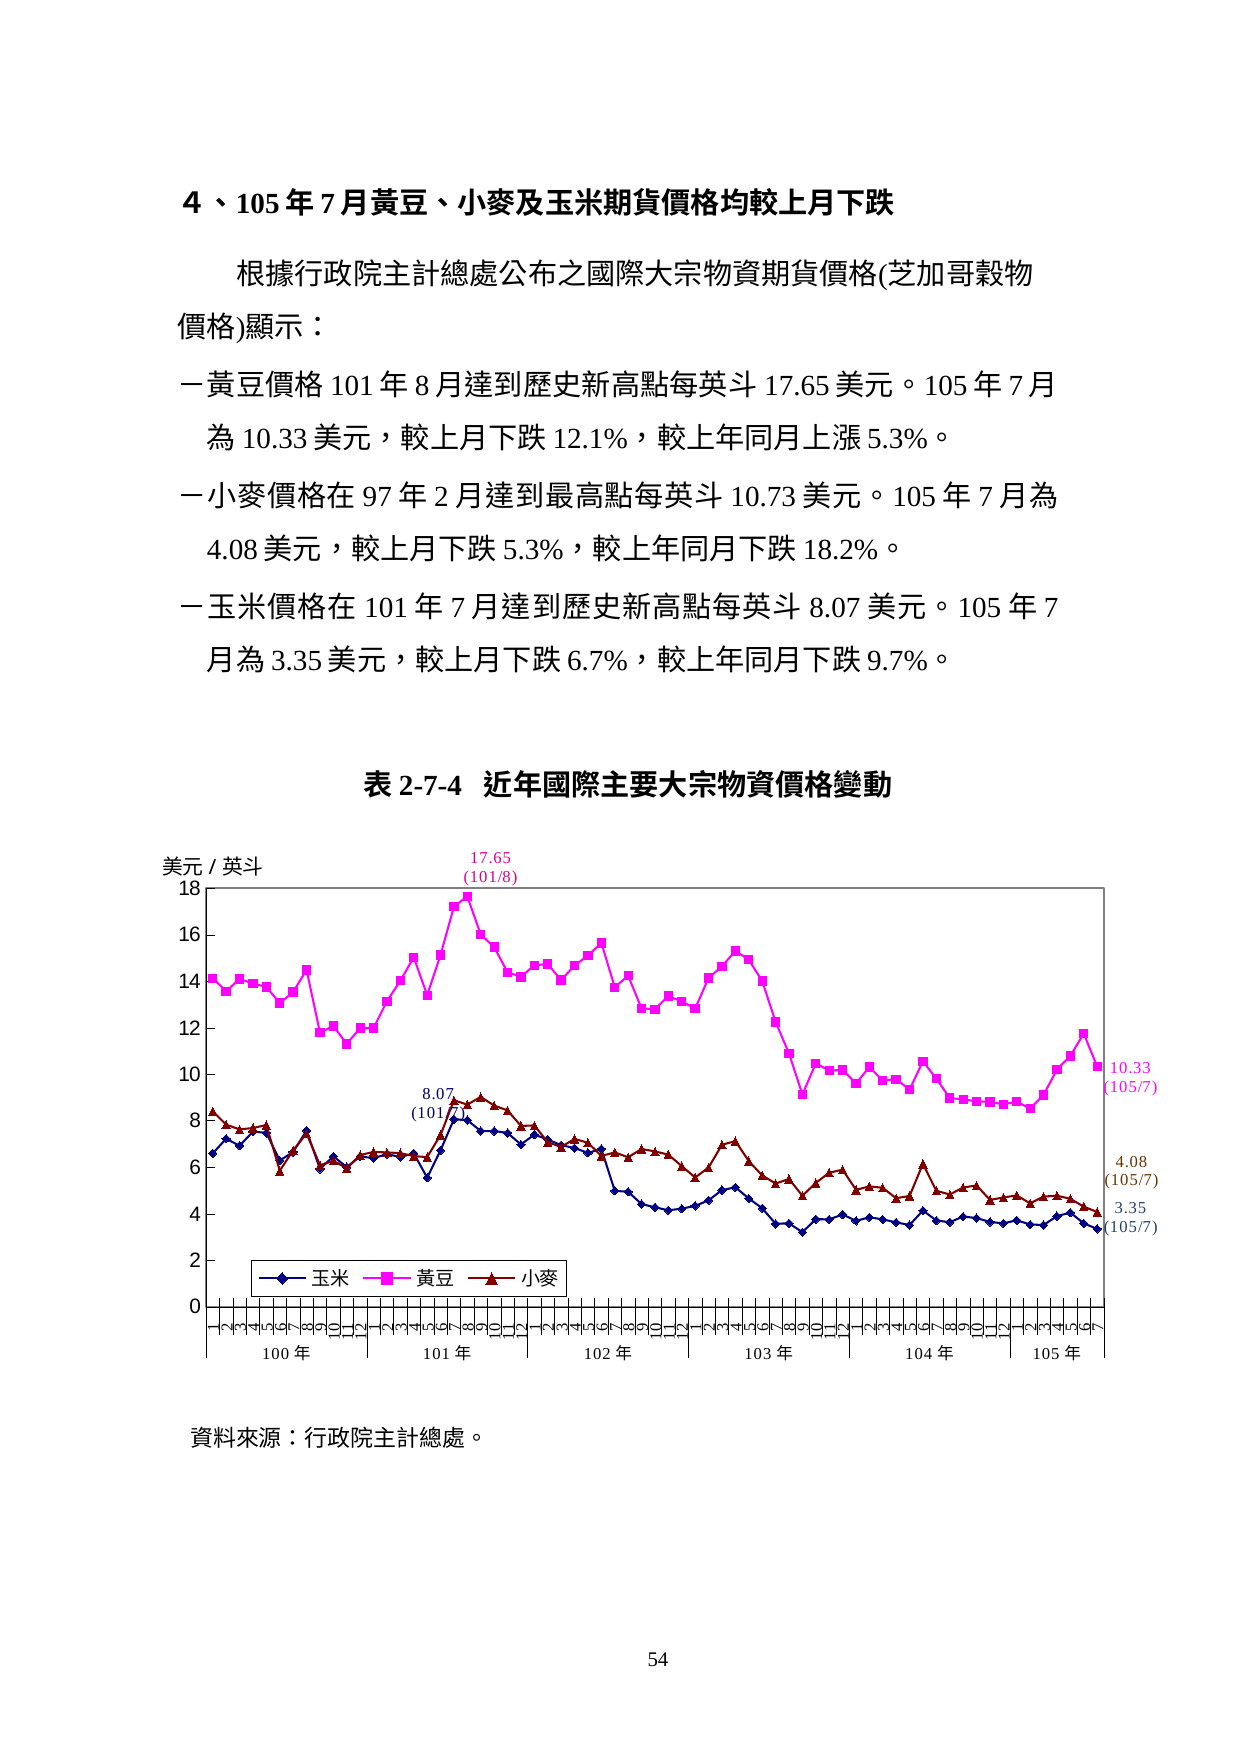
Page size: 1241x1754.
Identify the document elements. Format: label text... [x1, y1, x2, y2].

text －黃豆價格101年8月達到歷史新高點每英斗17.65美元。105年7月為10.33美元，較上月下跌12.1%，較上年同月上漲5.3%。 [177, 362, 1058, 457]
text ４、105年7月黃豆、小麥及玉米期貨價格均較上月下跌 [177, 179, 1063, 222]
text 表 2-7-4 近年國際主要大宗物資價格變動 [177, 761, 1078, 803]
text 根據行政院主計總處公布之國際大宗物資期貨價格(芝加哥穀物價格)顯示： [177, 251, 1058, 346]
text －玉米價格在101年7月達到歷史新高點每英斗8.07美元。105年7月為3.35美元，較上月下跌6.7%，較上年同月下跌9.7%。 [177, 583, 1058, 678]
text －小麥價格在97年2月達到最高點每英斗10.73美元。105年7月為4.08美元，較上月下跌5.3%，較上年同月下跌18.2%。 [177, 472, 1058, 568]
